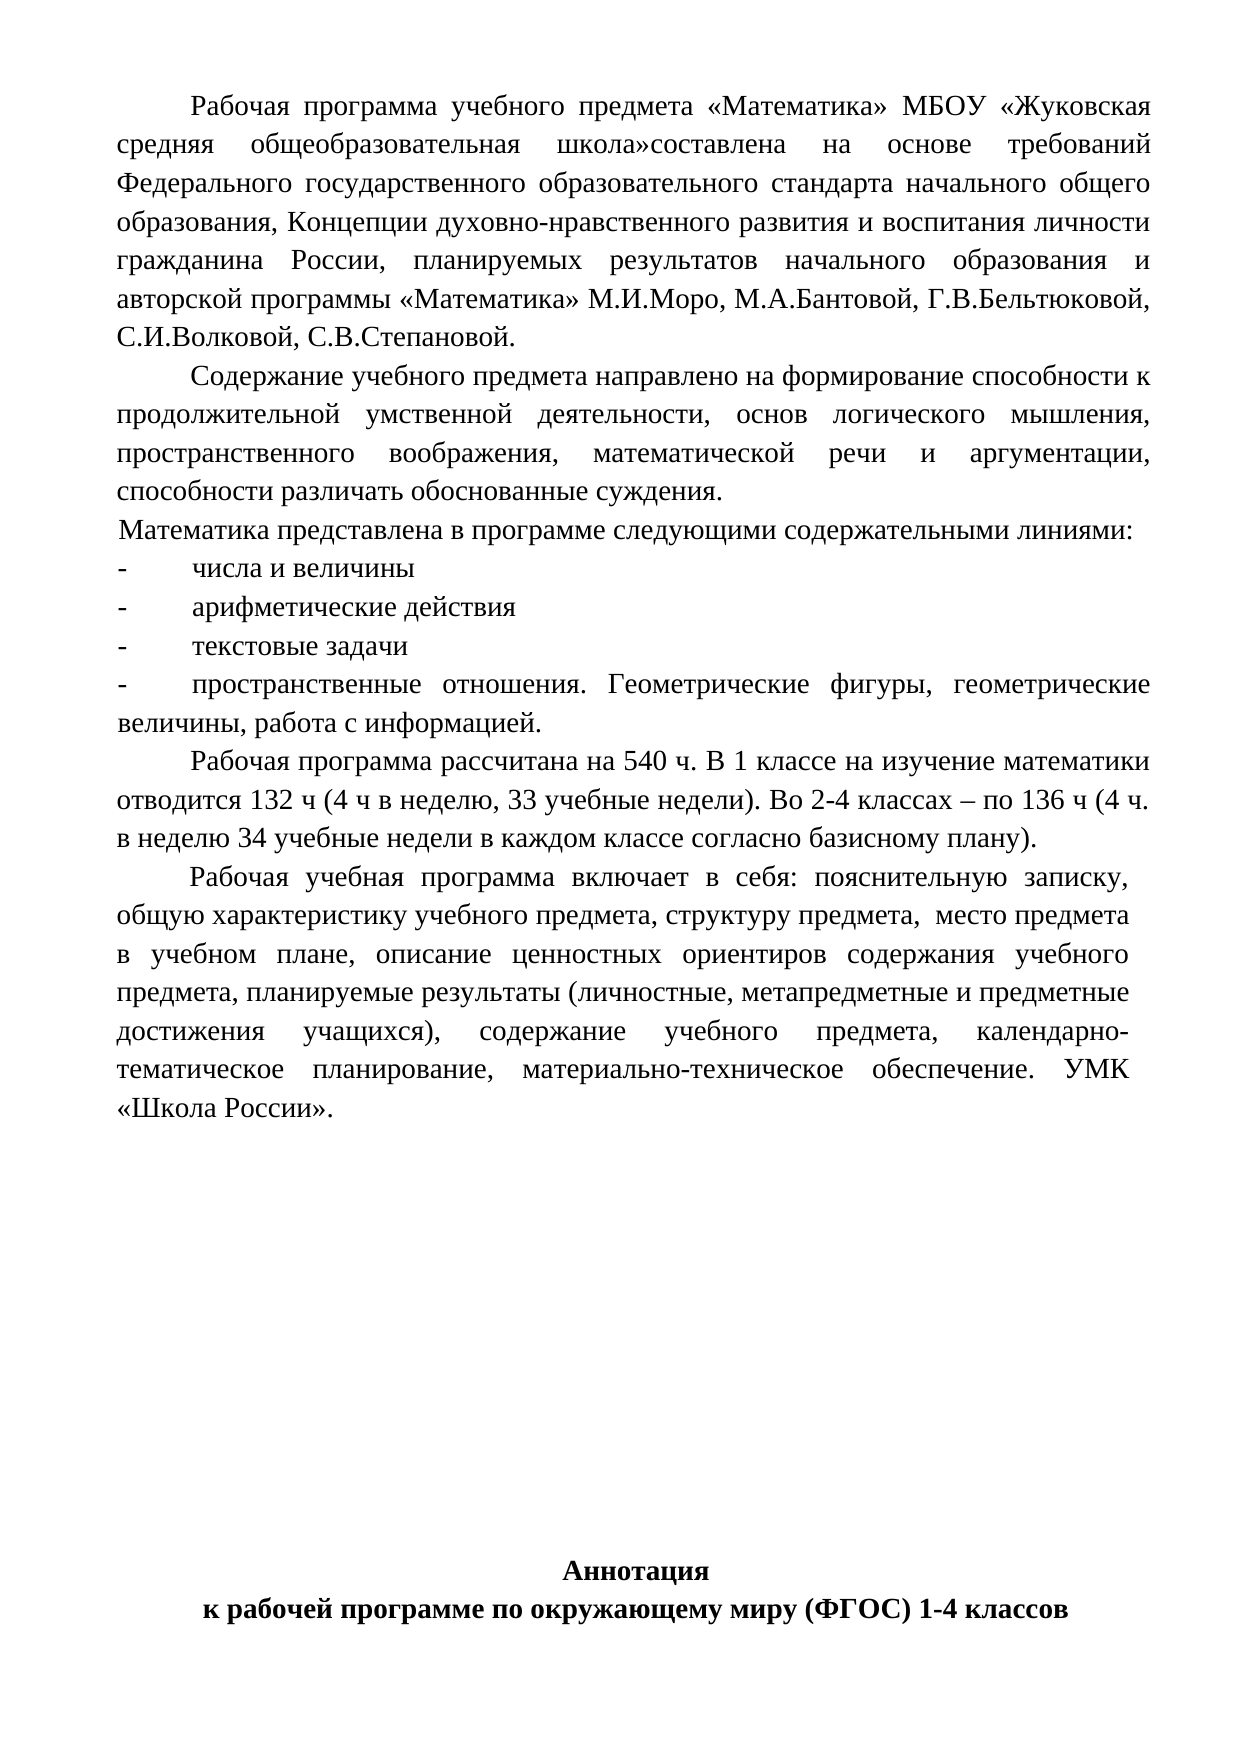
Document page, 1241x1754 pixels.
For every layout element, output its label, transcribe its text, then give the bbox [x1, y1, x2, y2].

subtitle к рабочей программе по окружающему миру (ФГОС) 1-4 классов [118, 1591, 1154, 1625]
subtitle Аннотация [118, 1553, 1154, 1586]
list текстовые задачи [117, 628, 1151, 661]
text Рабочая учебная программа включает в себя: пояснительную записку, общую характеристику учебного предмета, структуру предмета, место предмета в учебном плане, описание ценностных ориентиров содержания учебного предмета, планируемые результаты (личностные, метапредметные и предметные достижения учащихся), содержание учебного предмета, календарно-тематическое планирование, материально-техническое обеспечение. УМК «Школа России». [116, 859, 1130, 1124]
list числа и величины [117, 551, 1151, 584]
list арифметические действия [117, 589, 1151, 623]
text Рабочая программа учебного предмета «Математика» МБОУ «Жуковская средняя общеобразовательная школа»составлена на основе требований Федерального государственного образовательного стандарта начального общего образования, Концепции духовно-нравственного развития и воспитания личности гражданина России, планируемых результатов начального образования и авторской программы «Математика» М.И.Моро, М.А.Бантовой, Г.В.Бельтюковой, С.И.Волковой, С.В.Степановой. [116, 88, 1151, 353]
text Содержание учебного предмета направлено на формирование способности к продолжительной умственной деятельности, основ логического мышления, пространственного воображения, математической речи и аргументации, способности различать обоснованные суждения. [116, 358, 1151, 507]
text Рабочая программа рассчитана на 540 ч. В 1 классе на изучение математики отводится 132 ч (4 ч в неделю, 33 учебные недели). Во 2-4 классах – по 136 ч (4 ч. в неделю 34 учебные недели в каждом классе согласно базисному плану). [116, 743, 1151, 854]
text Математика представлена в программе следующими содержательными линиями: [118, 512, 1152, 546]
list пространственные отношения. Геометрические фигуры, геометрические величины, работа с информацией. [117, 666, 1151, 738]
